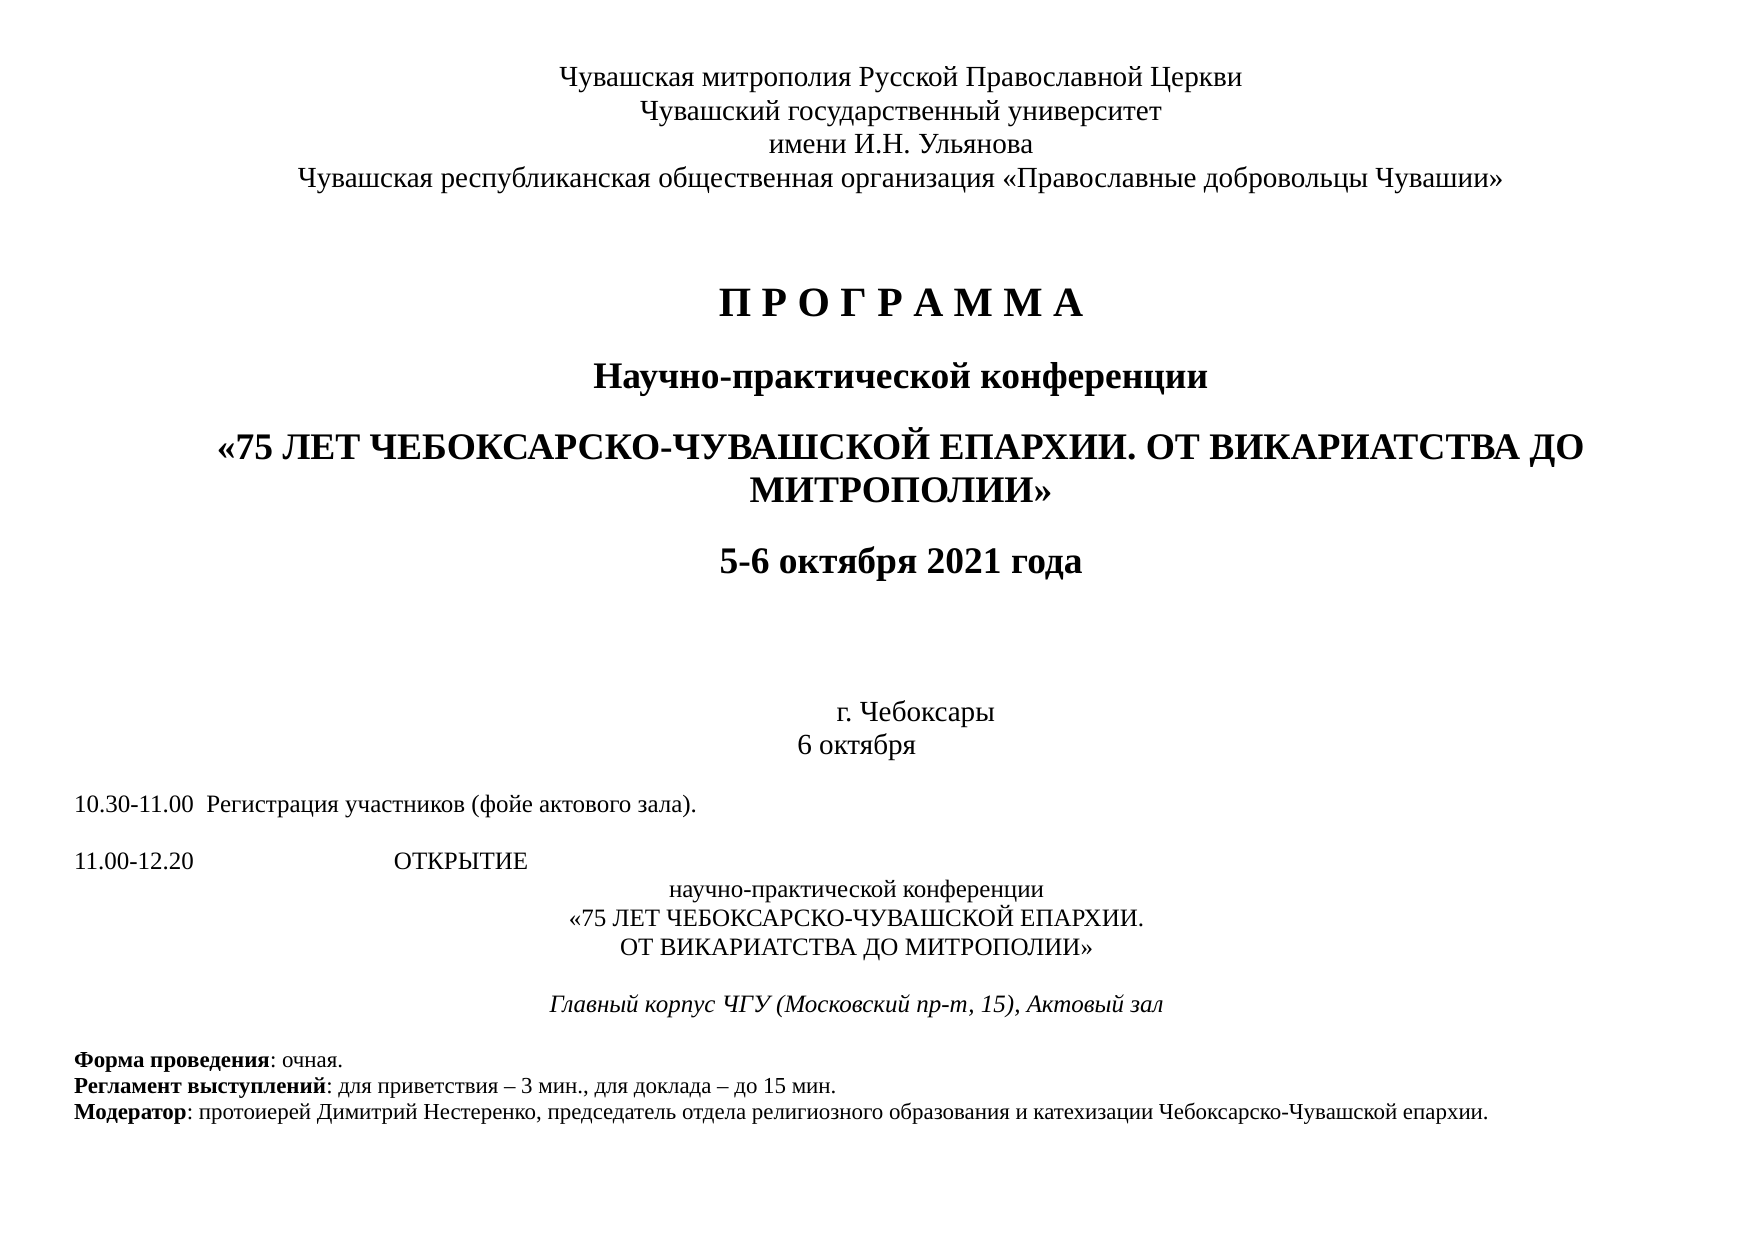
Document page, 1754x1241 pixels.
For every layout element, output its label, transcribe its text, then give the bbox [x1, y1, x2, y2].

text Главный корпус ЧГУ (Московский пр-т, 15), Актовый зал [74, 998, 1639, 1027]
text 6 октября [74, 735, 1639, 768]
text 10.30-11.00 Регистрация участников (фойе актового зала). [74, 797, 1639, 826]
text «75 ЛЕТ ЧЕБОКСАРСКО-ЧУВАШСКОЙ ЕПАРХИИ. [74, 912, 1639, 941]
text ОТ ВИКАРИАТСТВА ДО МИТРОПОЛИИ» [74, 941, 1639, 969]
text научно-практической конференции [74, 883, 1639, 912]
text Чувашская митрополия Русской Православной Церкви [103, 59, 1698, 93]
text Модератор: протоиерей Димитрий Нестеренко, председатель отдела религиозного образования и катехизации Чебоксарско-Чувашской епархии. [74, 1108, 1639, 1135]
text Регламент выступлений: для приветствия – 3 мин., для доклада – до 15 мин. [74, 1082, 1639, 1108]
text 11.00-12.20 ОТКРЫТИЕ [74, 854, 1639, 883]
text П Р О Г Р А М М А [103, 279, 1698, 327]
text Форма проведения: очная. [74, 1056, 1639, 1082]
text г. Чебоксары [133, 701, 1698, 735]
text Научно-практической конференции [103, 356, 1698, 399]
text имени И.Н. Ульянова [103, 126, 1698, 160]
text Чувашская республиканская общественная организация «Православные добровольцы Чувашии» [103, 160, 1698, 193]
text Чувашский государственный университет [103, 93, 1698, 126]
text 5-6 октября 2021 года [103, 543, 1698, 586]
text «75 ЛЕТ ЧЕБОКСАРСКО-ЧУВАШСКОЙ ЕПАРХИИ. ОТ ВИКАРИАТСТВА ДО МИТРОПОЛИИ» [103, 428, 1698, 514]
